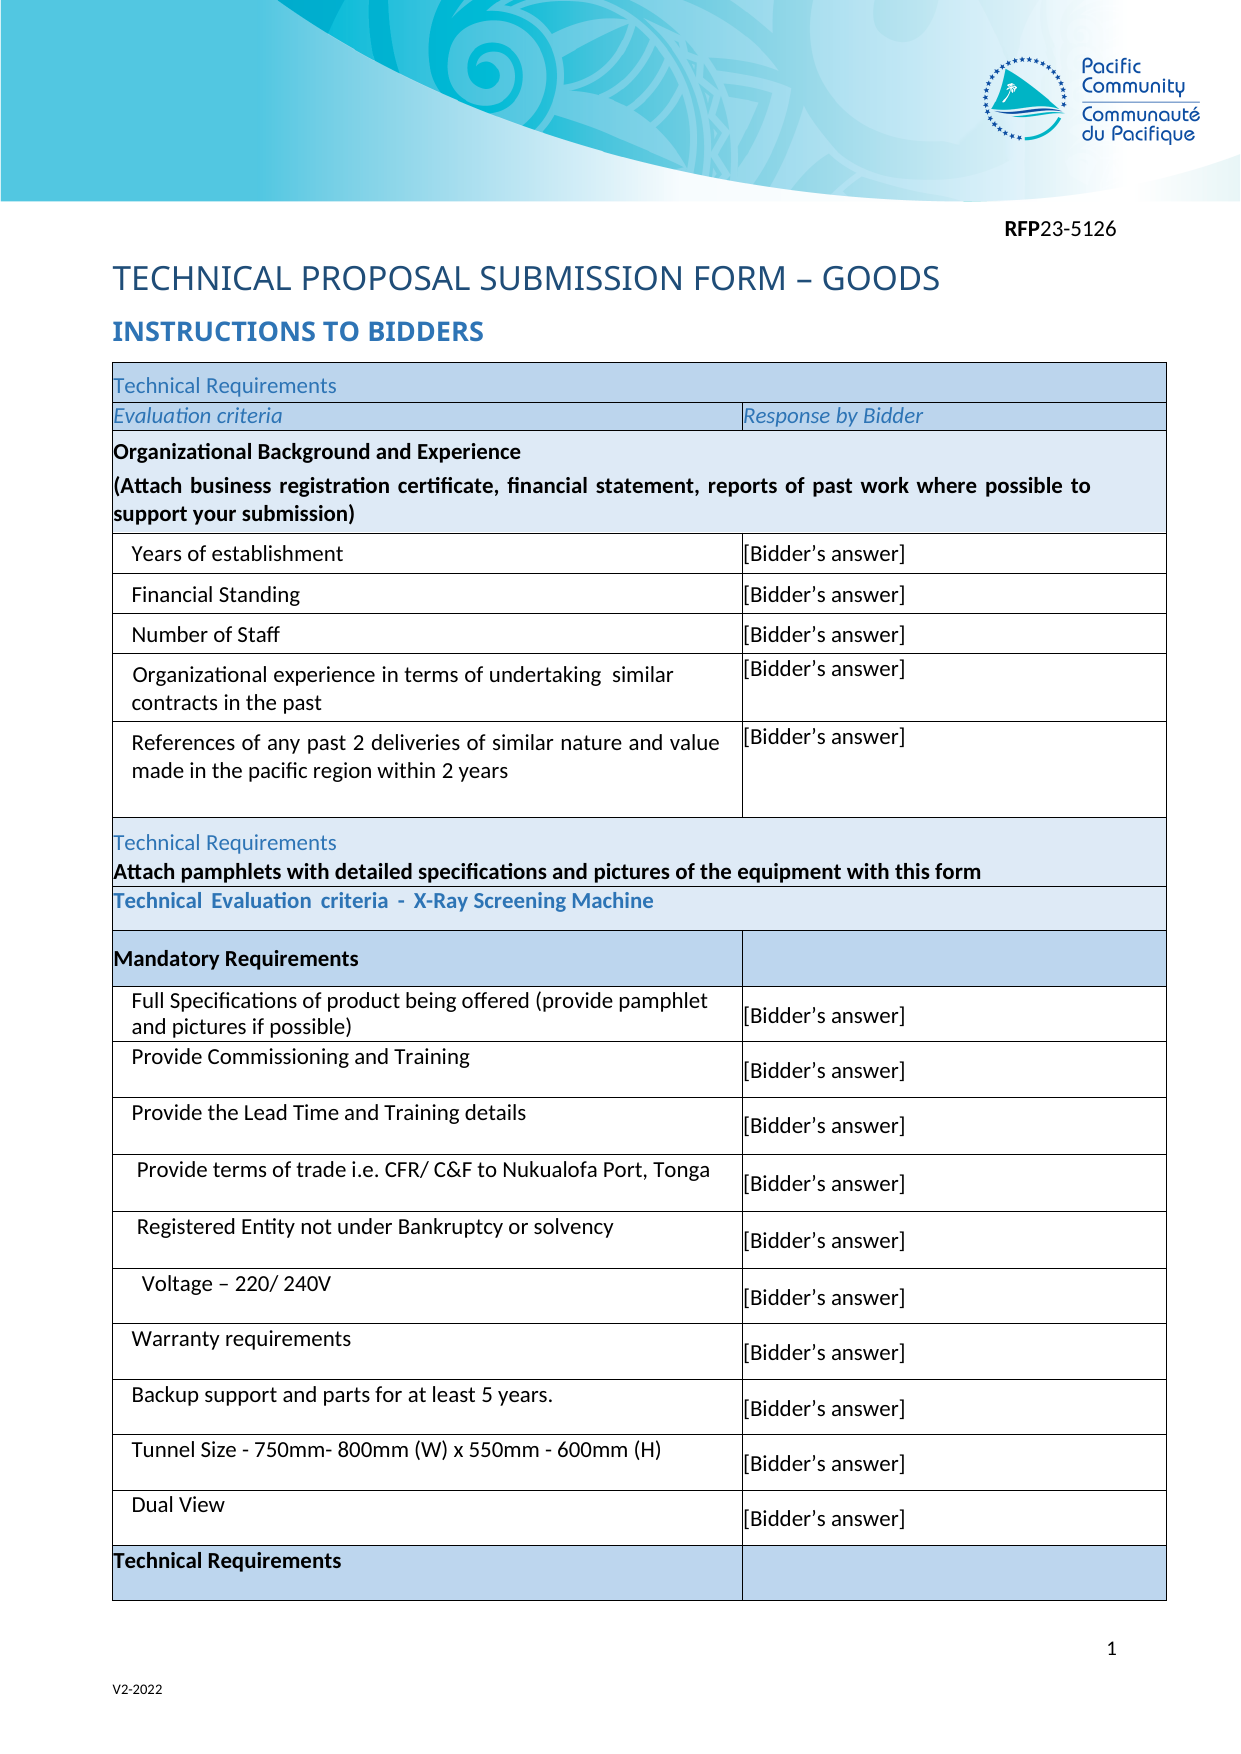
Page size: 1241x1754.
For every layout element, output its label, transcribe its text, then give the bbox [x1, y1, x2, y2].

table_cell Registered Entity not under Bankruptcy or solvency [113, 1212, 742, 1268]
table_cell Technical Requirements Attach pamphlets with detailed specifications and pictures of the equipment with this form [113, 818, 1166, 886]
table_cell Voltage – 220/ 240V [113, 1269, 742, 1323]
text RFP [112, 214, 1116, 242]
table_cell Full Specifications of product being offered (provide pamphlet and pictures if possible) [113, 987, 742, 1041]
table_cell Technical Requirements [113, 1546, 742, 1600]
table_header Technical Requirements [113, 363, 1166, 402]
table_cell [113, 1435, 742, 1489]
table_cell Number of Staff [113, 614, 742, 653]
table_cell References of any past 2 deliveries of similar nature and value made in the pacific region within 2 years [113, 722, 742, 817]
table_cell Backup support and parts for at least 5 years. [113, 1380, 742, 1434]
picture [0, 0, 1241, 202]
table_cell Organizational experience in terms of undertaking similar contracts in the past [113, 654, 742, 721]
subtitle TECHNICAL PROPOSAL SUBMISSION FORM – GOODS [112, 254, 1116, 300]
table_cell Provide the Lead Time and Training details [113, 1098, 742, 1154]
table_cell Financial Standing [113, 574, 742, 613]
table_cell [743, 931, 1166, 986]
table_cell Organizational Background and Experience (Attach business registration certificate, financial statement, reports of past work where possible to support your submission) [113, 431, 1166, 532]
table_cell Provide Commissioning and Training [113, 1042, 742, 1097]
table_cell Evaluation criteria [113, 403, 742, 430]
table_cell Provide terms of trade i.e. CFR/ C&F to Nukualofa Port, Tonga [113, 1155, 742, 1211]
table_cell Response by Bidder [743, 403, 1166, 430]
table_cell Mandatory Requirements [113, 931, 742, 986]
table_cell Warranty requirements [113, 1324, 742, 1379]
table_cell Technical Evaluation criteria - X-Ray Screening Machine [113, 887, 1166, 930]
table_cell [743, 1546, 1166, 1600]
table_cell [113, 1491, 742, 1545]
table_cell Years of establishment [113, 534, 742, 573]
subtitle INSTRUCTIONS TO BIDDERS [112, 312, 1116, 349]
